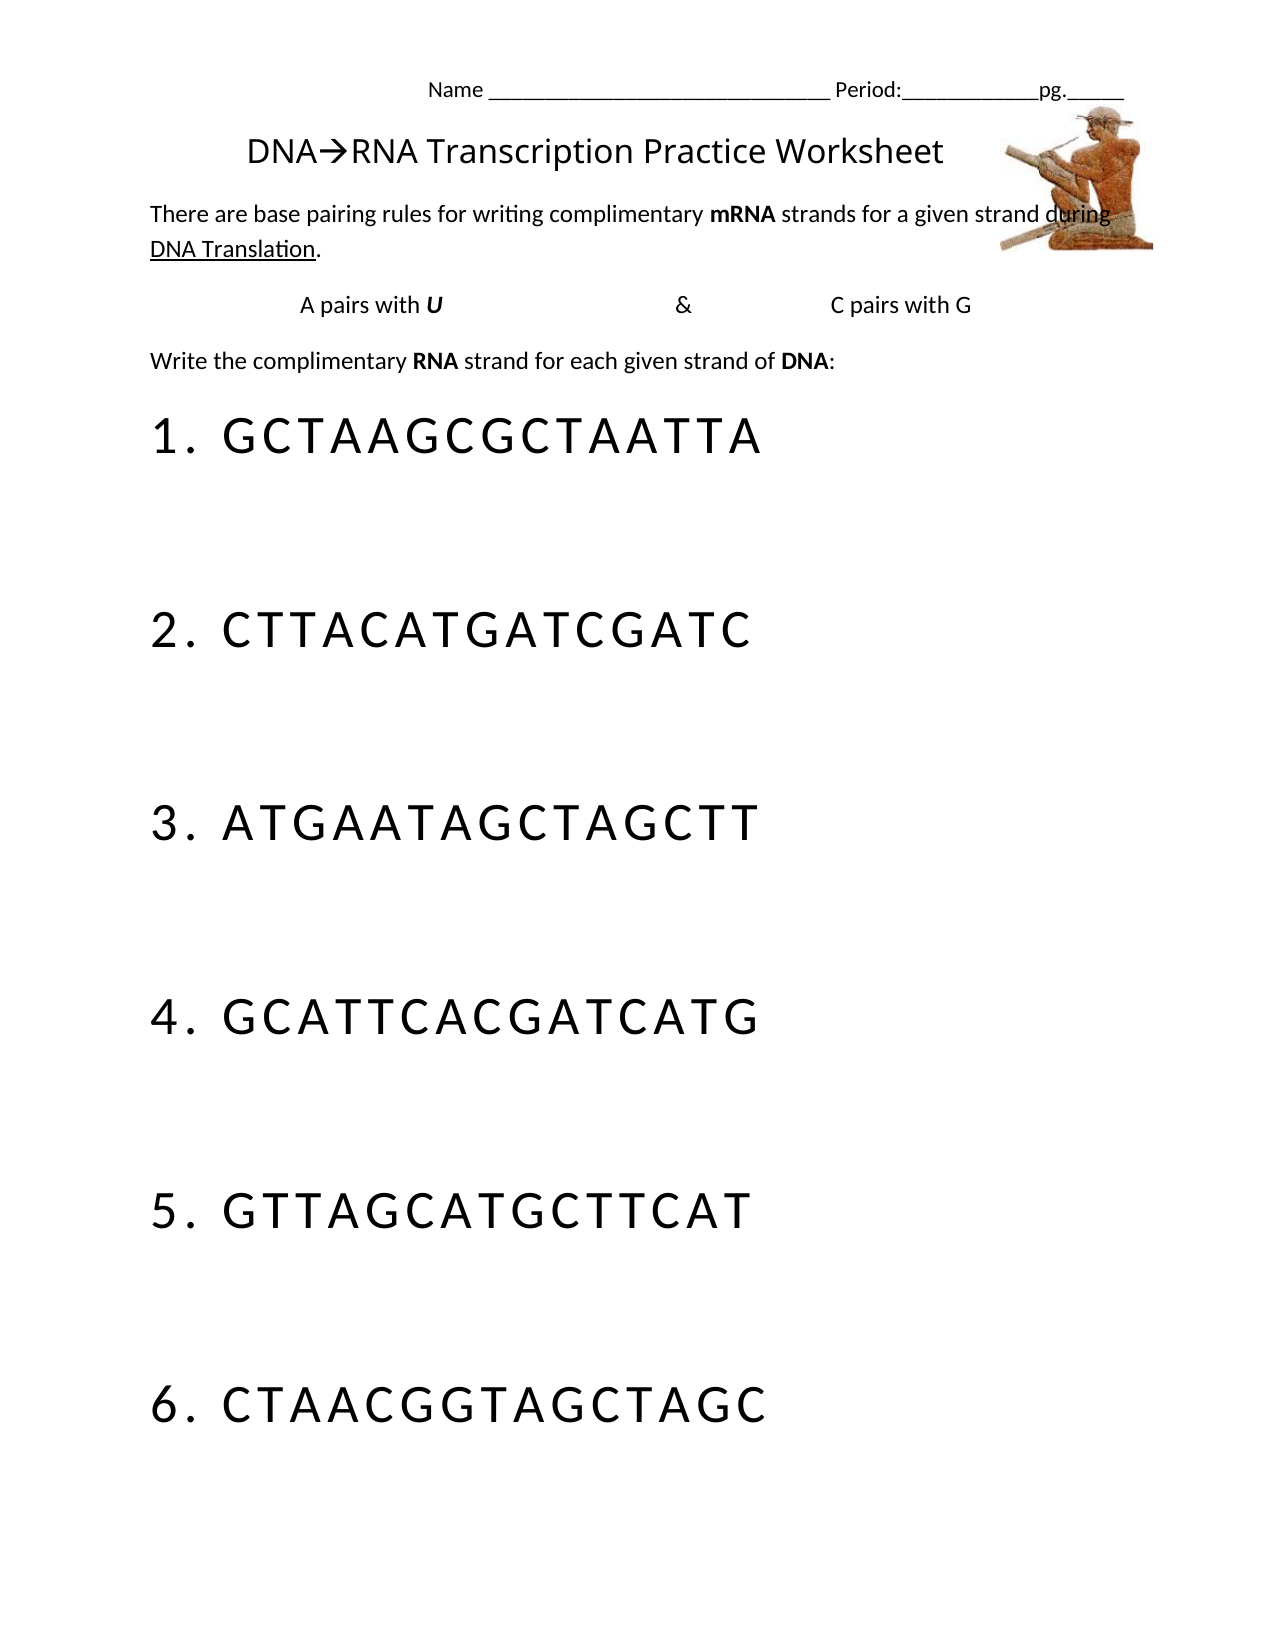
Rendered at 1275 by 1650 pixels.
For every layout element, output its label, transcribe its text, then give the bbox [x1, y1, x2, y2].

text 5. GTTAGCATGCTTCAT [150, 1176, 1125, 1242]
text 4. GCATTCACGATCATG [150, 982, 1125, 1048]
text 6. CTAACGGTAGCTAGC [150, 1369, 1125, 1436]
text 1. GCTAAGCGCTAATTA [150, 401, 1125, 467]
text A pairs with U & C pairs with G [225, 289, 1125, 319]
text 3. ATGAATAGCTAGCTT [150, 788, 1125, 854]
text There are base pairing rules for writing complimentary mRNA strands for a given strand during DNA Translation. [150, 198, 1125, 264]
picture [1000, 104, 1154, 252]
text 2. CTTACATGATCGATC [150, 594, 1125, 661]
text Write the complimentary RNA strand for each given strand of DNA: [150, 345, 1125, 375]
